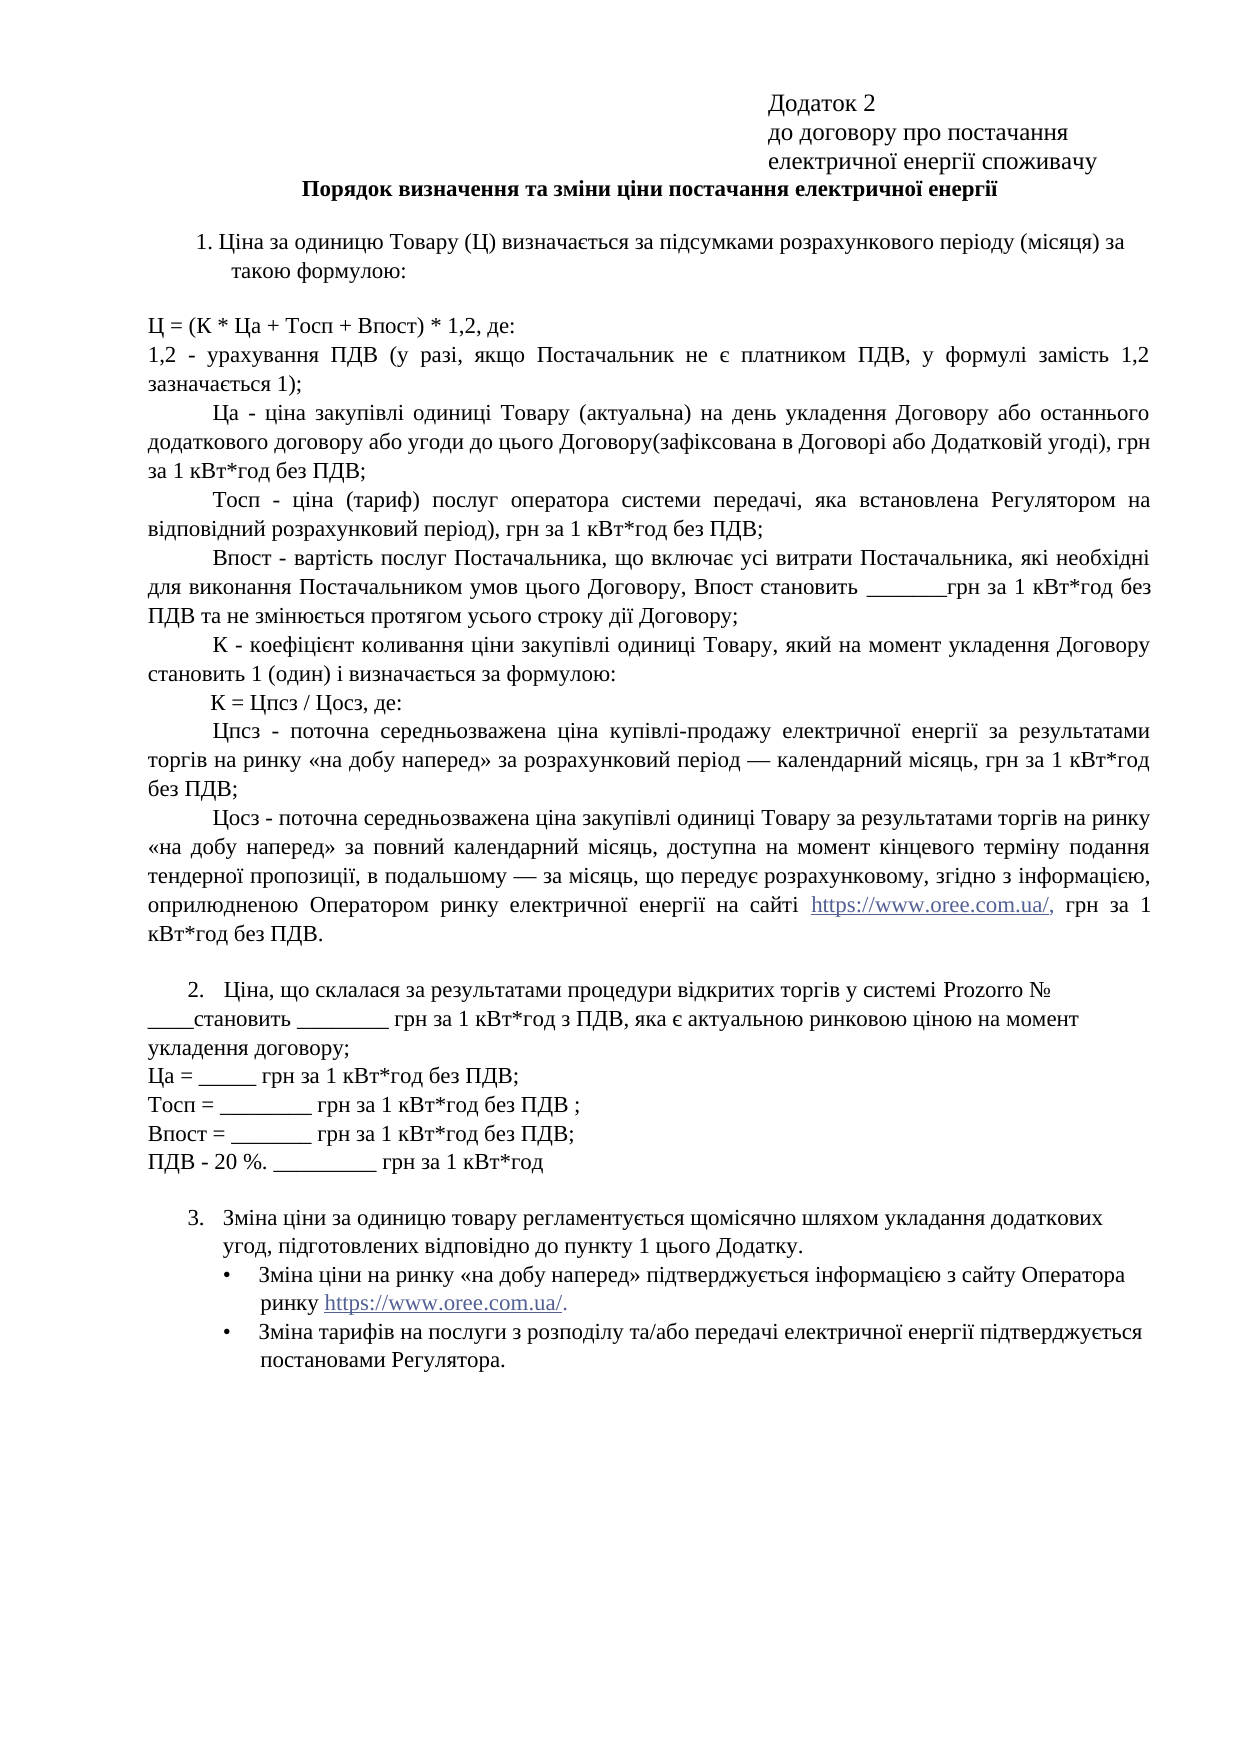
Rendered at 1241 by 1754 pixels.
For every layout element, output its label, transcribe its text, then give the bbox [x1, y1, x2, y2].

text Ц = (К * Ца + Тосп + Впост) * 1,2, де: [148, 312, 1152, 338]
list Зміна ціни на ринку «на добу наперед» підтверджується інформацією з сайту Оператора ринку https://www.oree.com.ua/. [223, 1261, 1152, 1316]
text Додаток 2 [768, 88, 1152, 117]
list Зміна ціни за одиницю товару регламентується щомісячно шляхом укладання додаткових угод, підготовлених відповідно до пункту 1 цього Додатку. [187, 1204, 1152, 1259]
list Ціна, що склалася за результатами процедури відкритих торгів у системі Prozorro № ____становить ________ грн за 1 кВт*год з ПДВ, яка є актуальною ринковою ціною на момент укладення договору; [148, 976, 1152, 1060]
list Зміна тарифів на послуги з розподілу та/або передачі електричної енергії підтверджується постановами Регулятора. [223, 1318, 1152, 1372]
text Цосз - поточна середньозважена ціна закупівлі одиниці Товару за результатами торгів на ринку «на добу наперед» за повний календарний місяць, доступна на момент кінцевого терміну подання тендерної пропозиції, в подальшому — за місяць, що передує розрахунковому, згідно з інформацією, оприлюдненою Оператором ринку електричної енергії на сайті https://www.oree.com.ua/, грн за 1 кВт*год без ПДВ. [148, 804, 1152, 947]
text Тосп - ціна (тариф) послуг оператора системи передачі, яка встановлена Регулятором на відповідний розрахунковий період), грн за 1 кВт*год без ПДВ; [148, 486, 1152, 541]
text К = Цпсз / Цосз, де: [148, 689, 1152, 715]
text К - коефіцієнт коливання ціни закупівлі одиниці Товару, який на момент укладення Договору становить 1 (один) і визначається за формулою: [148, 631, 1152, 686]
text 1,2 - урахування ПДВ (у разі, якщо Постачальник не є платником ПДВ, у формулі замість 1,2 зазначається 1); [148, 341, 1152, 396]
text 1. Ціна за одиницю Товару (Ц) визначається за підсумками розрахункового періоду (місяця) за такою формулою: [196, 228, 1152, 283]
text до договору про постачання електричної енергії споживачу [768, 117, 1152, 175]
text Ца - ціна закупівлі одиниці Товару (актуальна) на день укладення Договору або останнього додаткового договору або угоди до цього Договору(зафіксована в Договорі або Додатковій угоді), грн за 1 кВт*год без ПДВ; [148, 399, 1152, 483]
text Цпсз - поточна середньозважена ціна купівлі-продажу електричної енергії за результатами торгів на ринку «на добу наперед» за розрахунковий період — календарний місяць, грн за 1 кВт*год без ПДВ; [148, 718, 1152, 802]
text Ца = _____ грн за 1 кВт*год без ПДВ; [148, 1062, 1152, 1089]
text Тосп = ________ грн за 1 кВт*год без ПДВ ; [148, 1091, 1152, 1117]
text Впост = _______ грн за 1 кВт*год без ПДВ; [148, 1119, 1152, 1146]
text Впост - вартість послуг Постачальника, що включає усі витрати Постачальника, які необхідні для виконання Постачальником умов цього Договору, Впост становить _______грн за 1 кВт*год без ПДВ та не змінюється протягом усього строку дії Договору; [148, 544, 1152, 628]
text ПДВ - 20 %. _________ грн за 1 кВт*год [148, 1148, 1152, 1174]
text Порядок визначення та зміни ціни постачання електричної енергії [148, 175, 1152, 201]
